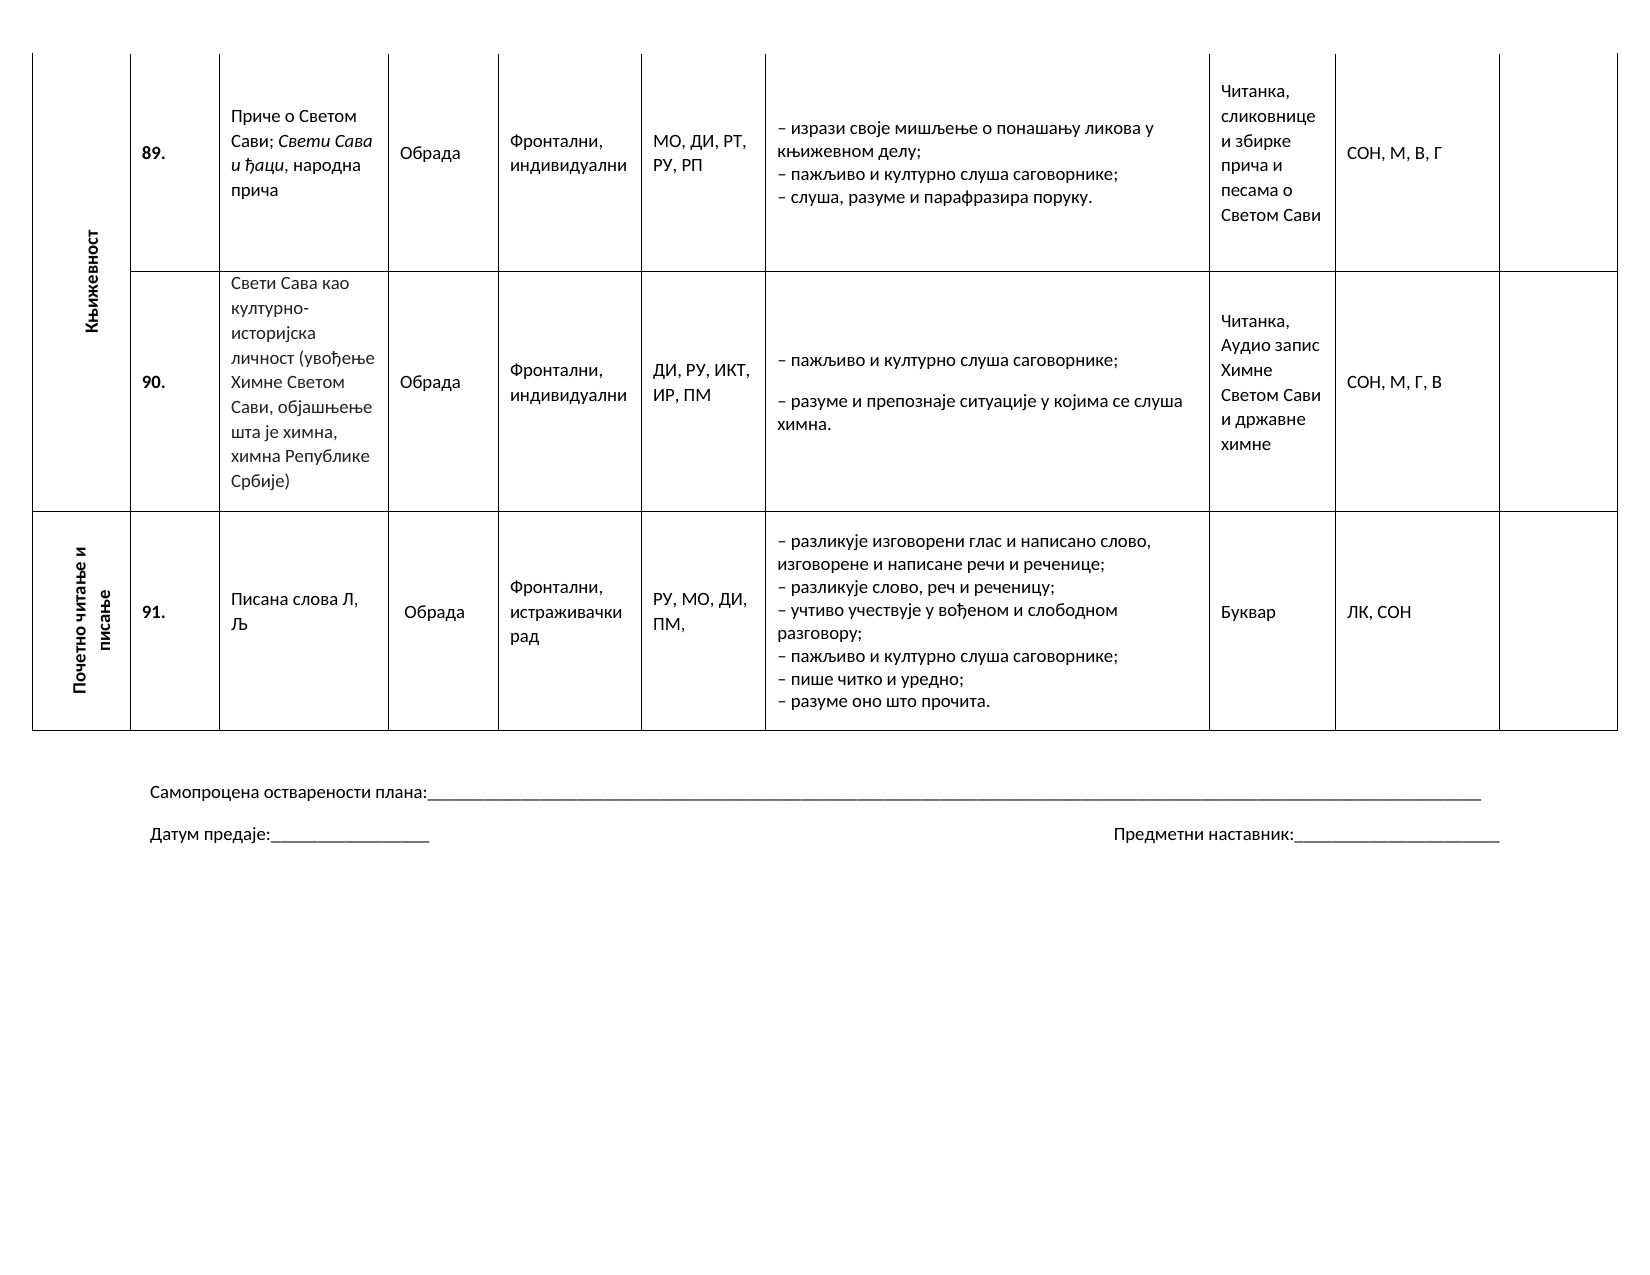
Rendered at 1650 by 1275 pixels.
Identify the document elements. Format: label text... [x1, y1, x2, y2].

table_cell СОН, М, Г, В [1336, 272, 1499, 511]
table_cell Писана слова Л, Љ [220, 512, 388, 729]
table_cell Обрада [389, 512, 498, 729]
text Датум предаје:_________________ Предметни наставник:______________________ [150, 822, 1500, 845]
table_header 89. [131, 54, 219, 271]
table_cell Почетно читање и писање [33, 512, 130, 729]
table_cell – разликује изговорени глас и написано слово, изговорене и написане речи и реченице; – разликује слово, реч и реченицу; – учтиво учествује у вођеном и слободном разговору; – пажљиво и културно слуша саговорнике; – пише читко и уредно; – разуме оно што прочита. [766, 512, 1209, 729]
table_cell [1500, 272, 1617, 511]
table_header Фронтални, индивидуални [499, 54, 641, 271]
table_header СОН, М, В, Г [1336, 54, 1499, 271]
table_header МО, ДИ, РТ, РУ, РП [642, 54, 765, 271]
table_cell – пажљиво и културно слуша саговорнике; – разуме и препознаје ситуације у којима се слуша химна. [766, 272, 1209, 511]
table_header [1500, 54, 1617, 271]
table_cell Фронтални, истраживачки рад [499, 512, 641, 729]
table_cell РУ, МО, ДИ, ПМ, [642, 512, 765, 729]
table_header Приче о Светом Сави; Свети Сава и ђаци, народна прича [220, 54, 388, 271]
table_cell Свети Сава као културно-историјска личност (увођење Химне Светом Сави, објашњење шта је химна, химна Републике Србије) [220, 272, 388, 511]
table_header Књижевност [33, 54, 130, 511]
table_header Читанка, сликовнице и збирке прича и песама о Светом Сави [1210, 54, 1335, 271]
table_cell Фронтални, индивидуални [499, 272, 641, 511]
table_header – изрази своје мишљење о понашању ликова у књижевном делу; – пажљиво и културно слуша саговорнике; – слуша, разуме и парафразира поруку. [766, 54, 1209, 271]
text Самопроцена остварености плана:_________________________________________________________________________________________________________________ [150, 781, 1500, 803]
table_cell Буквар [1210, 512, 1335, 729]
table_cell Читанка, Аудио запис Химне Светом Сави и државне химне [1210, 272, 1335, 511]
table_header Обрада [389, 54, 498, 271]
table_cell ЛК, СОН [1336, 512, 1499, 729]
table_cell 91. [131, 512, 219, 729]
table_cell [1500, 512, 1617, 729]
table_cell ДИ, РУ, ИКТ, ИР, ПМ [642, 272, 765, 511]
table_cell Обрада [389, 272, 498, 511]
table_cell 90. [131, 272, 219, 511]
